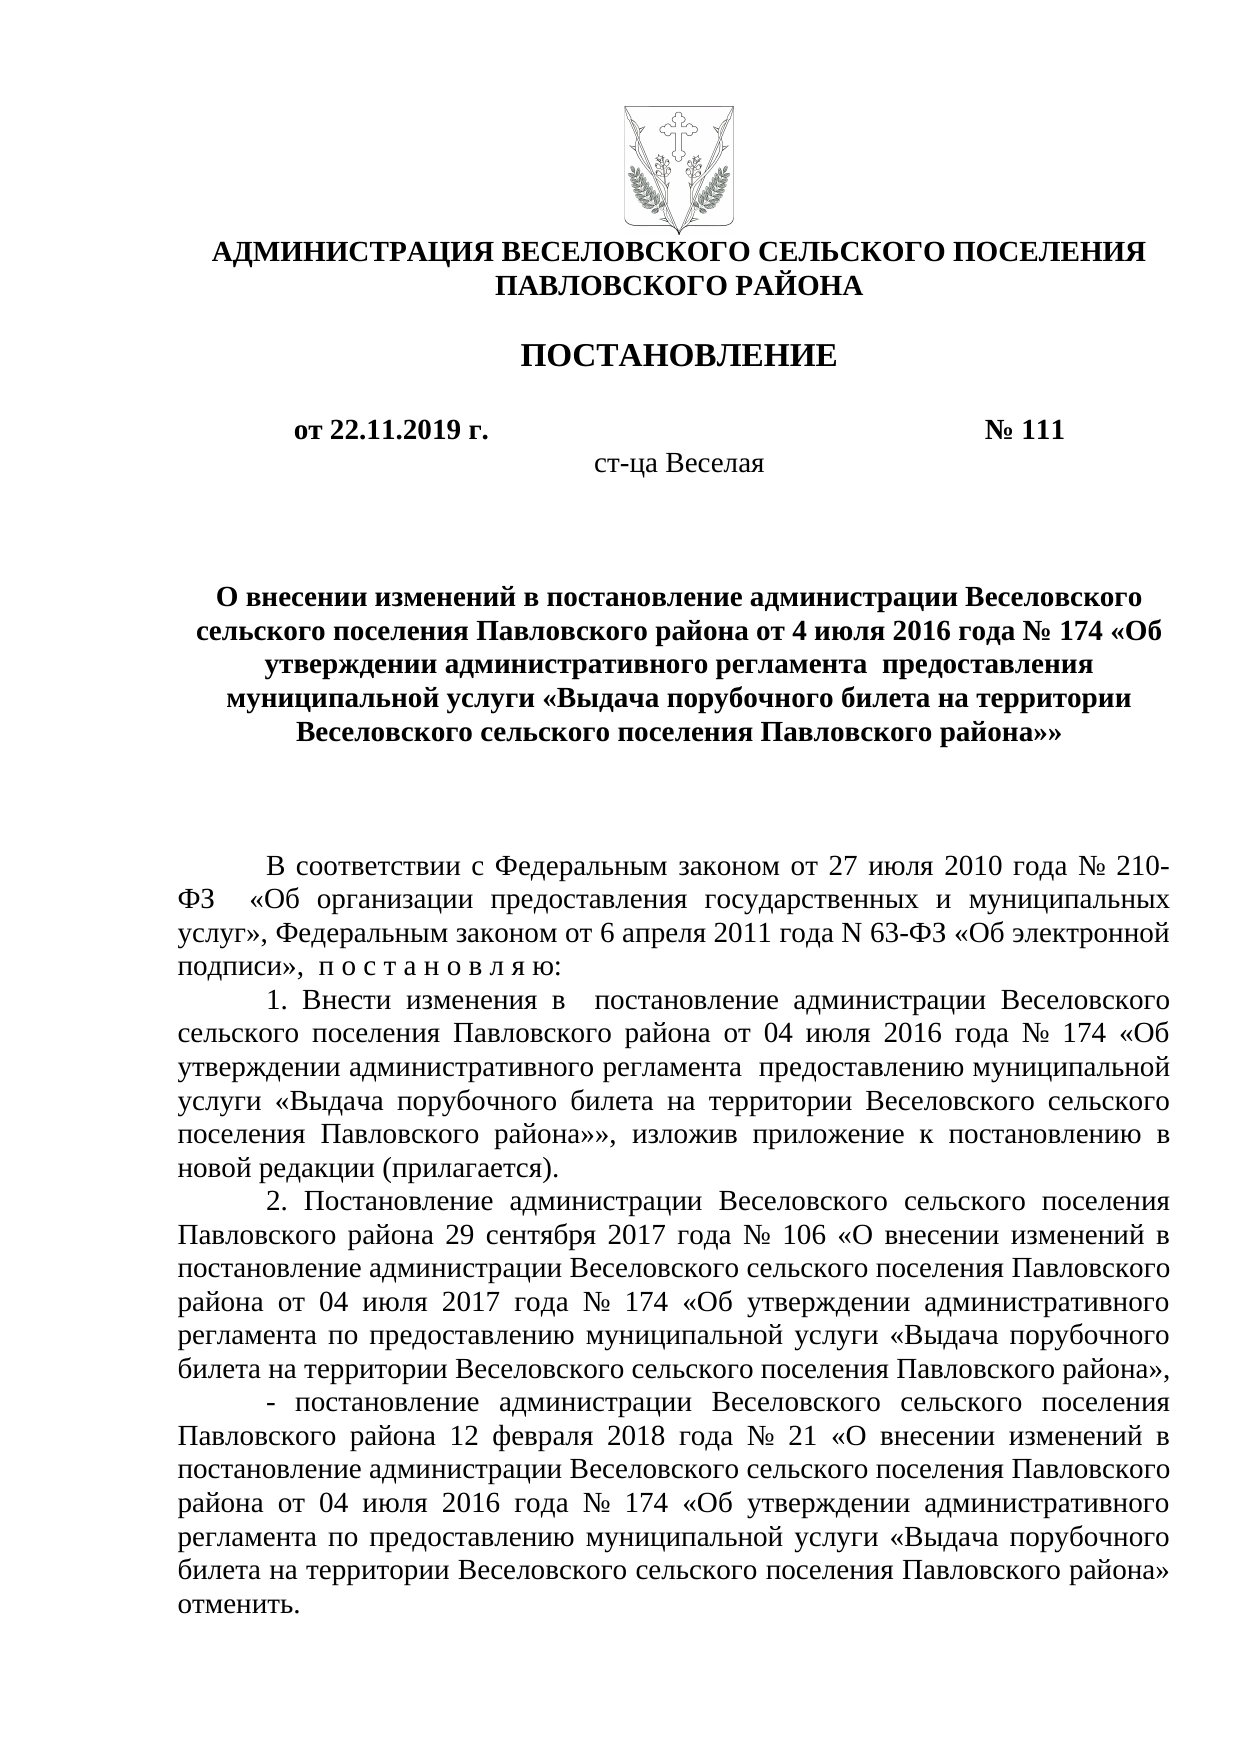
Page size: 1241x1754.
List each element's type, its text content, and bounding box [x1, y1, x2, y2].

text АДМИНИСТРАЦИЯ ВЕСЕЛОВСКОГО СЕЛЬСКОГО ПОСЕЛЕНИЯ [177, 234, 1181, 268]
picture [624, 106, 734, 235]
text ПАВЛОВСКОГО РАЙОНА [177, 268, 1181, 302]
text 1. Внести изменения в постановление администрации Веселовского сельского поселения Павловского района от 04 июля 2016 года № 174 «Об утверждении административного регламента предоставлению муниципальной услуги «Выдача порубочного билета на территории Веселовского сельского поселения Павловского района»», изложив приложение к постановлению в новой редакции (прилагается). [177, 982, 1171, 1183]
text О внесении изменений в постановление администрации Веселовского сельского поселения Павловского района от 4 июля 2016 года № 174 «Об утверждении административного регламента предоставления муниципальной услуги «Выдача порубочного билета на территории Веселовского сельского поселения Павловского района»» [177, 579, 1181, 747]
text ст-ца Веселая [177, 445, 1181, 479]
text 2. Постановление администрации Веселовского сельского поселения Павловского района 29 сентября 2017 года № 106 «О внесении изменений в постановление администрации Веселовского сельского поселения Павловского района от 04 июля 2017 года № 174 «Об утверждении административного регламента по предоставлению муниципальной услуги «Выдача порубочного билета на территории Веселовского сельского поселения Павловского района», [177, 1183, 1171, 1384]
text от 22.11.2019 г. № 111 [177, 412, 1181, 445]
text В соответствии с Федеральным законом от 27 июля 2010 года № 210-ФЗ «Об организации предоставления государственных и муниципальных услуг», Федеральным законом от 6 апреля 2011 года N 63-ФЗ «Об электронной подписи», п о с т а н о в л я ю: [177, 848, 1171, 982]
text - постановление администрации Веселовского сельского поселения Павловского района 12 февраля 2018 года № 21 «О внесении изменений в постановление администрации Веселовского сельского поселения Павловского района от 04 июля 2016 года № 174 «Об утверждении административного регламента по предоставлению муниципальной услуги «Выдача порубочного билета на территории Веселовского сельского поселения Павловского района» отменить. [177, 1384, 1171, 1619]
text ПОСТАНОВЛЕНИЕ [177, 335, 1181, 373]
